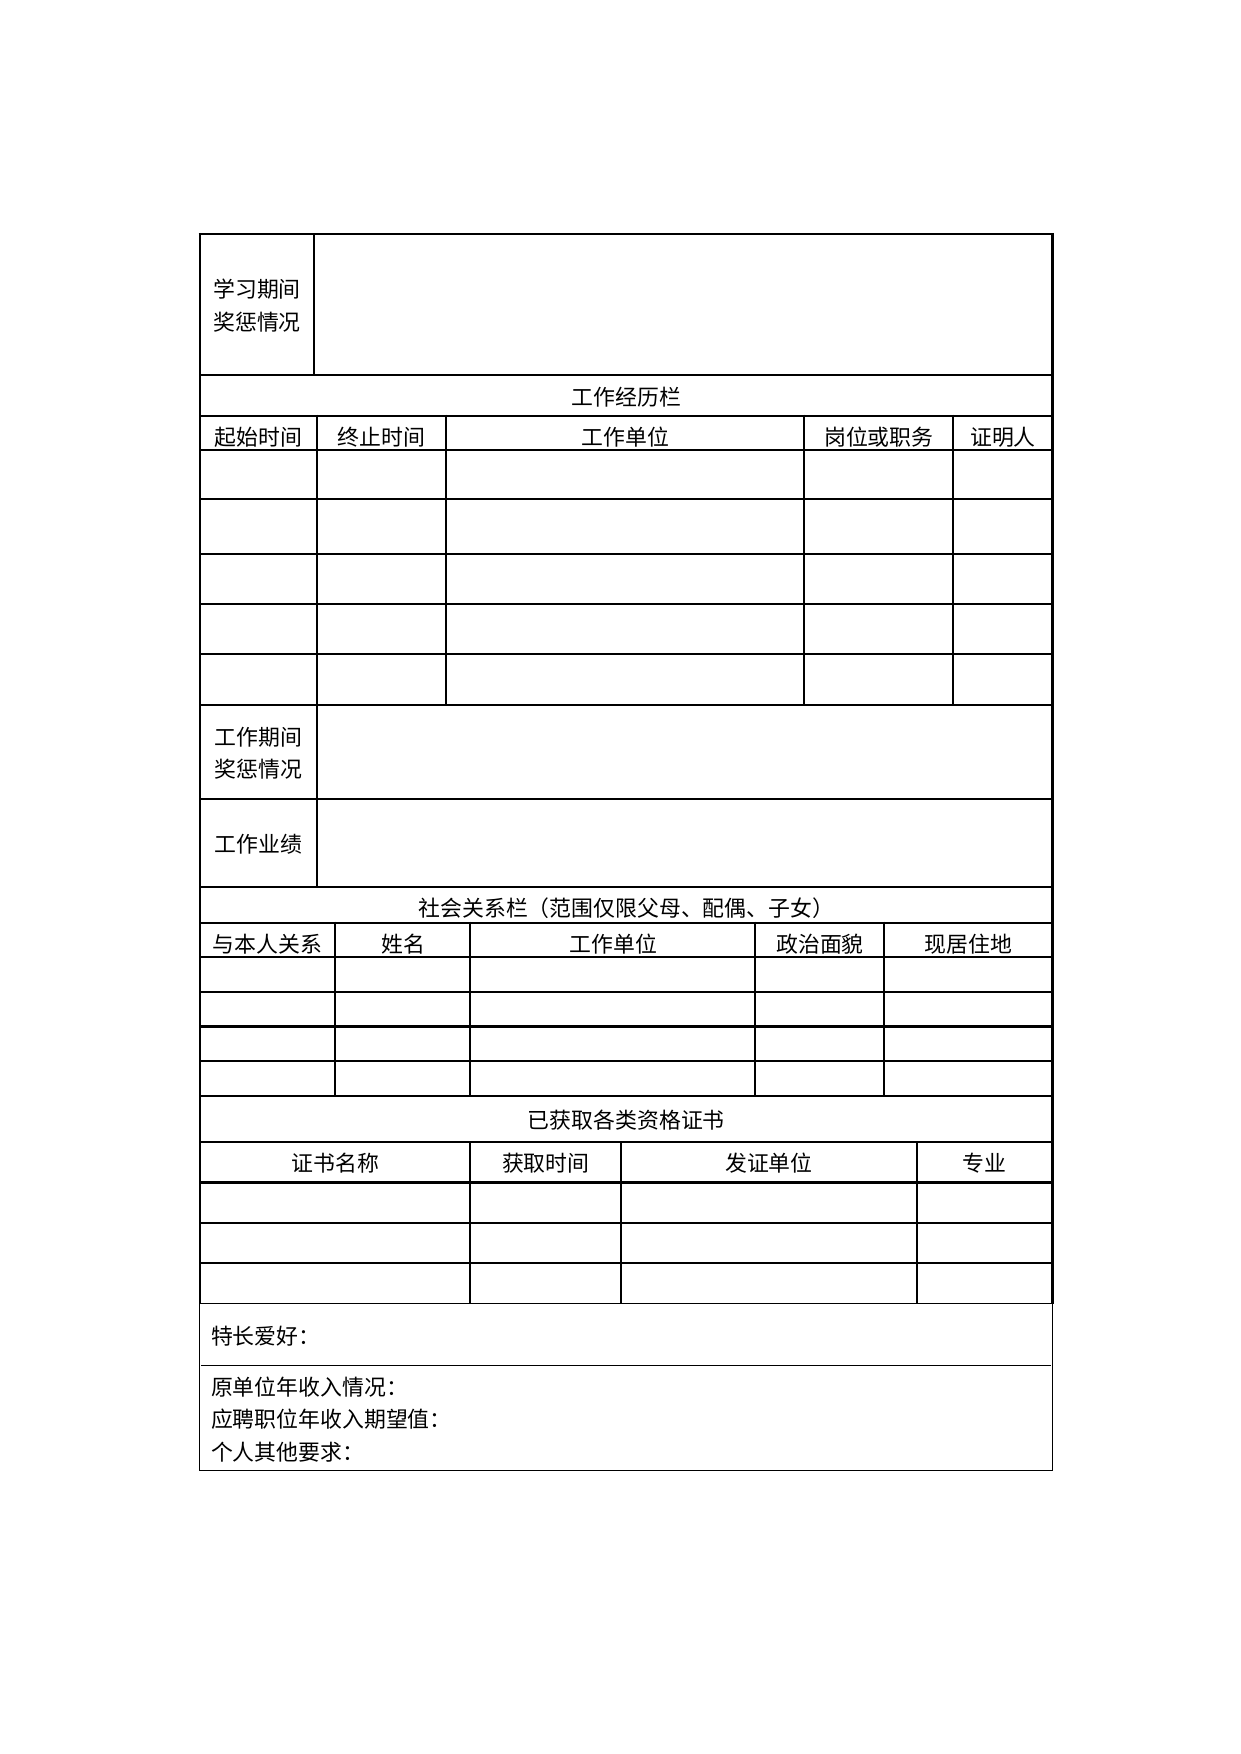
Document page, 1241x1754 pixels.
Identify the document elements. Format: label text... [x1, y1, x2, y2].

table_cell 起始时间 [201, 417, 316, 449]
table_cell 特长爱好： [200, 1304, 1052, 1365]
table_cell 发证单位 [622, 1143, 916, 1181]
table_cell [201, 655, 316, 704]
table_cell 姓名 [336, 924, 469, 956]
table_cell [918, 1184, 1051, 1222]
table_cell [336, 993, 469, 1025]
table_cell 政治面貌 [756, 924, 883, 956]
table_cell [471, 1224, 620, 1262]
table_cell [622, 1224, 916, 1262]
table_cell 工作单位 [471, 924, 754, 956]
table_cell [954, 605, 1051, 652]
table_cell [954, 655, 1051, 704]
table_cell [336, 1028, 469, 1060]
table_cell 证明人 [954, 417, 1051, 449]
table_cell [471, 1184, 620, 1222]
table_cell [471, 1028, 754, 1060]
table_cell 现居住地 [885, 924, 1051, 956]
table_cell 学习期间 奖惩情况 [201, 235, 313, 374]
table_cell [805, 555, 952, 603]
table_cell 工作经历栏 [201, 376, 1051, 414]
table_cell 原单位年收入情况： 应聘职位年收入期望值： 个人其他要求： [200, 1365, 1052, 1470]
table_cell [315, 235, 1051, 374]
table_cell [201, 958, 334, 991]
table_cell [471, 1062, 754, 1094]
table_cell 终止时间 [318, 417, 445, 449]
table_cell [318, 555, 445, 603]
table_cell [318, 800, 1051, 886]
table_cell 获取时间 [471, 1143, 620, 1181]
table_cell [318, 605, 445, 652]
table_cell [885, 1028, 1051, 1060]
table_cell 岗位或职务 [805, 417, 952, 449]
table_cell [447, 500, 803, 553]
table_cell [805, 451, 952, 498]
table_cell [756, 993, 883, 1025]
table_cell [447, 555, 803, 603]
table_cell [447, 655, 803, 704]
table_cell 工作期间 奖惩情况 [201, 706, 316, 798]
table_cell [885, 993, 1051, 1025]
table_cell 已获取各类资格证书 [201, 1097, 1051, 1141]
table_cell [447, 605, 803, 652]
table_cell [201, 1028, 334, 1060]
table_cell [201, 500, 316, 553]
table_cell [201, 1184, 469, 1222]
table_cell [471, 958, 754, 991]
table_cell [918, 1264, 1051, 1303]
table_cell [756, 1028, 883, 1060]
table_cell [336, 958, 469, 991]
table_cell [756, 958, 883, 991]
table_cell [756, 1062, 883, 1094]
table_cell 社会关系栏（范围仅限父母、配偶、子女） [201, 888, 1051, 922]
table_cell [201, 555, 316, 603]
table_cell [622, 1264, 916, 1303]
table_cell [954, 555, 1051, 603]
table_cell [805, 605, 952, 652]
table_cell 专业 [918, 1143, 1051, 1181]
table_cell [885, 958, 1051, 991]
table_cell [201, 993, 334, 1025]
table_cell [318, 655, 445, 704]
table_cell [318, 500, 445, 553]
table_cell 工作业绩 [201, 800, 316, 886]
table_cell [318, 706, 1051, 798]
table_cell [447, 451, 803, 498]
table_cell [954, 500, 1051, 553]
table_cell [201, 1224, 469, 1262]
table_cell [622, 1184, 916, 1222]
table_cell [885, 1062, 1051, 1094]
table_cell [918, 1224, 1051, 1262]
table_cell [805, 500, 952, 553]
table_cell [805, 655, 952, 704]
table_cell [336, 1062, 469, 1094]
table_cell [201, 1264, 469, 1303]
table_cell [471, 1264, 620, 1303]
table_cell [201, 451, 316, 498]
table_cell [471, 993, 754, 1025]
table_cell 证书名称 [201, 1143, 469, 1181]
table_cell 工作单位 薪酬 [447, 417, 803, 449]
table_cell [318, 451, 445, 498]
table_cell 与本人关系 [201, 924, 334, 956]
table_cell [954, 451, 1051, 498]
table_cell [201, 1062, 334, 1094]
table_cell [201, 605, 316, 652]
